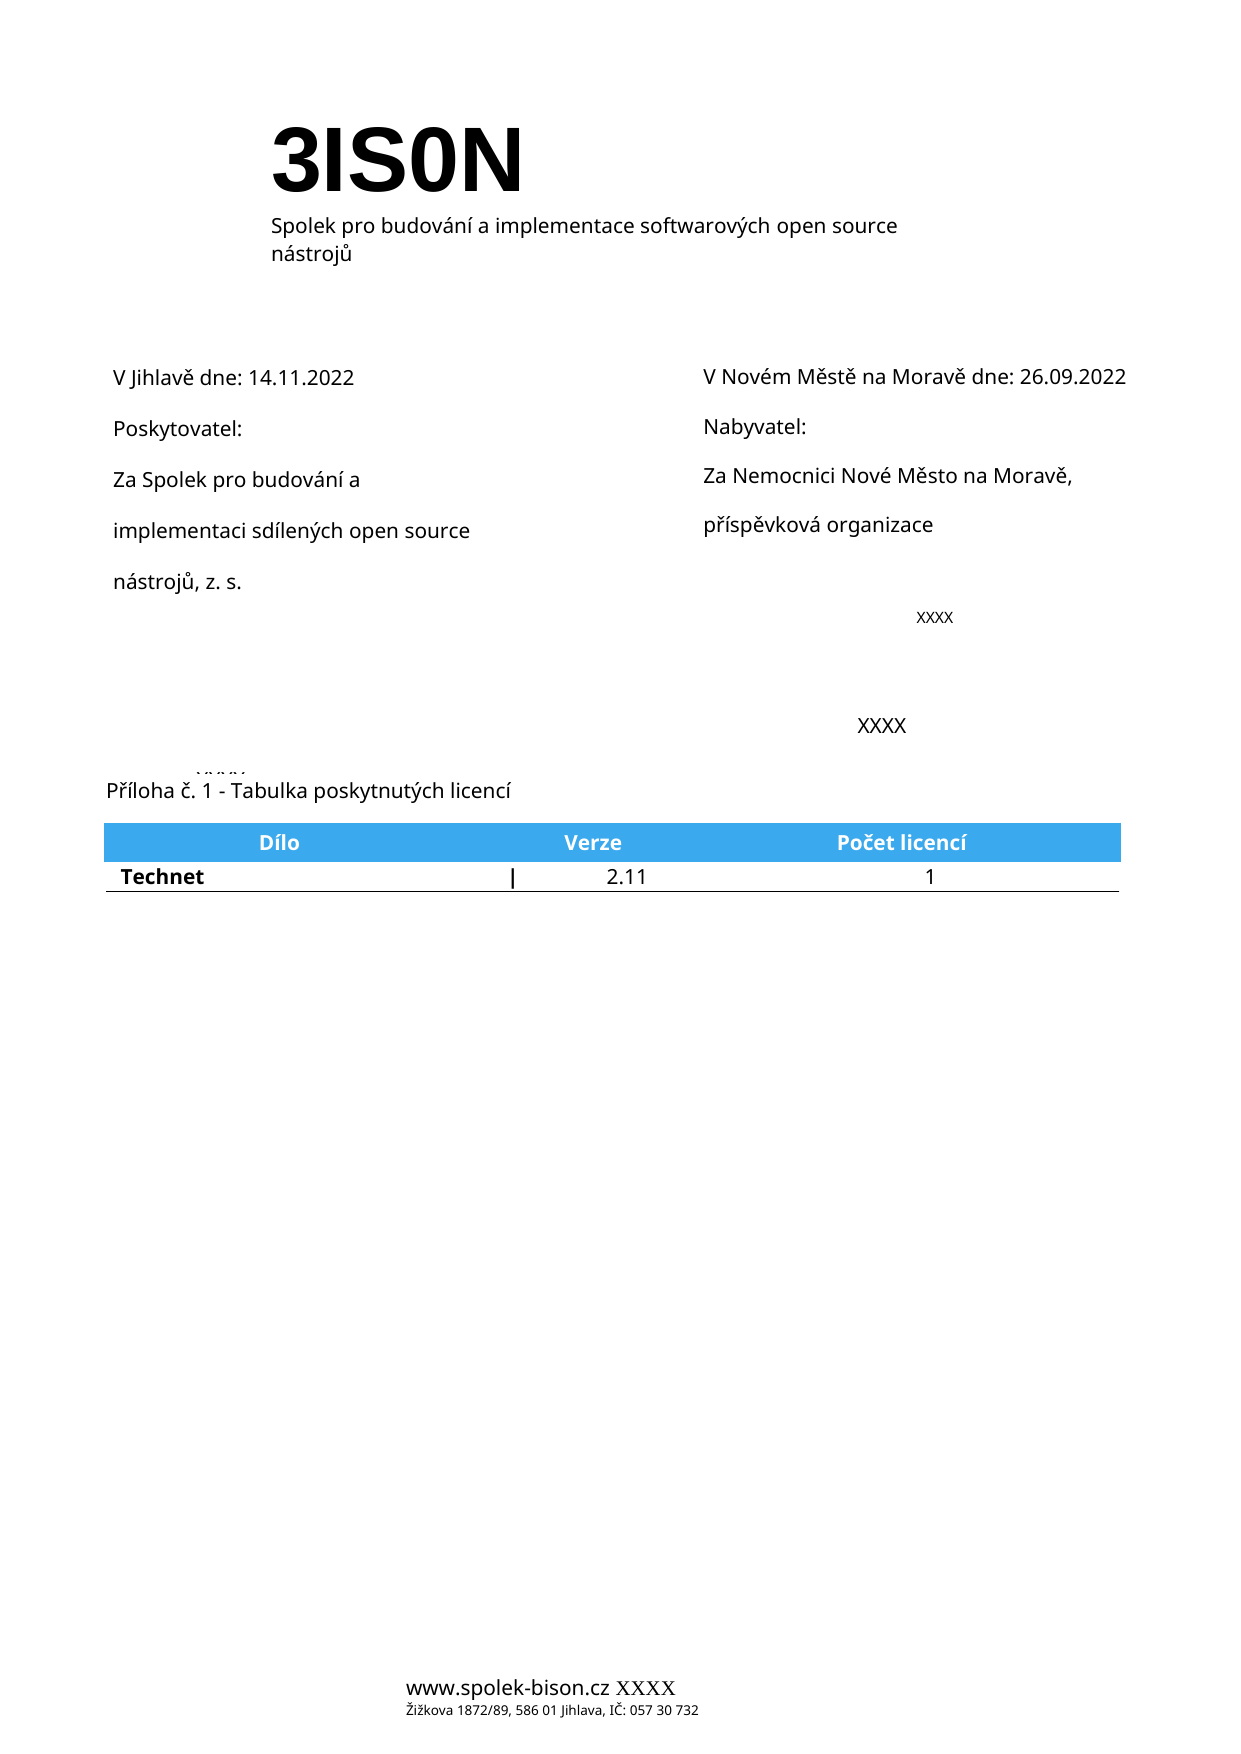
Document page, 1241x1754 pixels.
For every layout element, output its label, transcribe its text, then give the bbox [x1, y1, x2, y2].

text Dílo Verze Počet licencí [106, 824, 1119, 861]
text Technet | 2.11 1 [106, 862, 1119, 891]
text Příloha č. 1 - Tabulka poskytnutých licencí [106, 776, 1119, 805]
